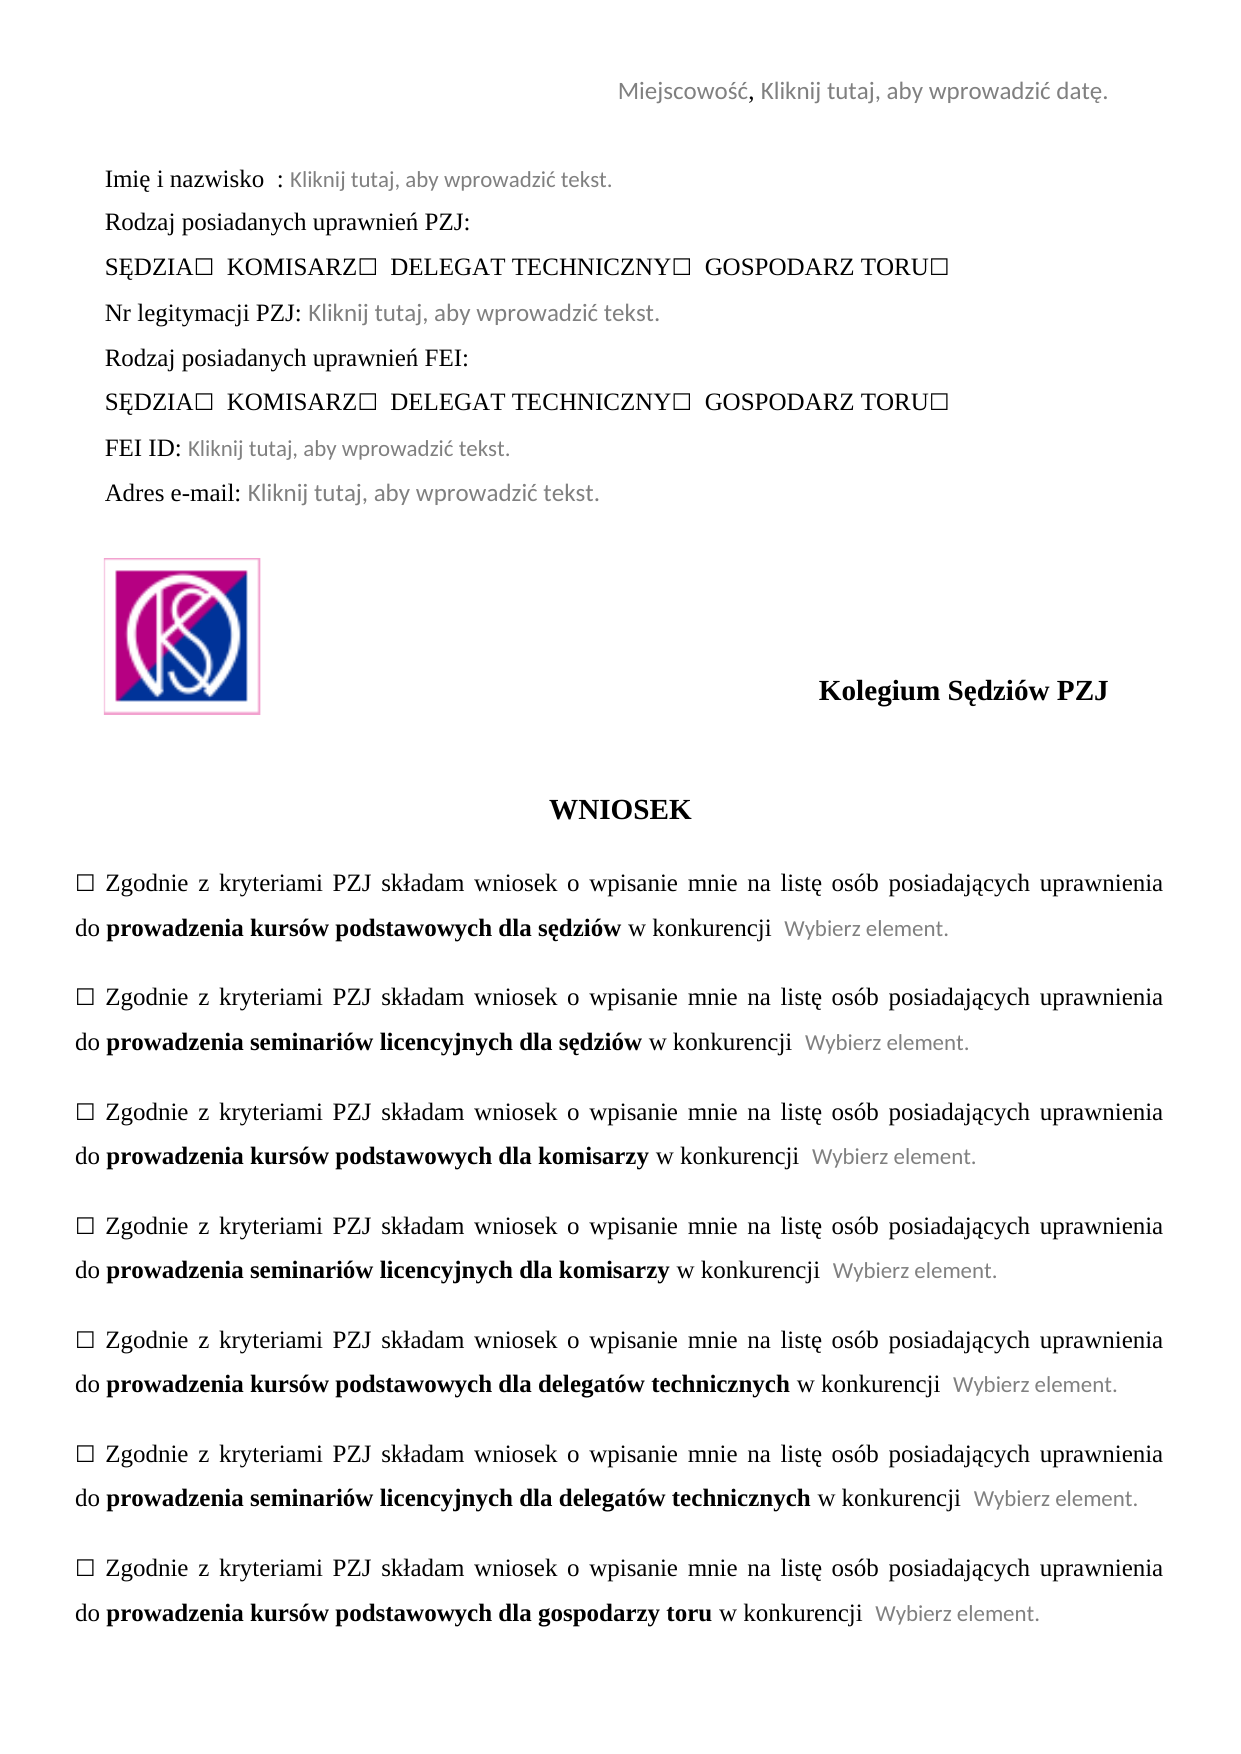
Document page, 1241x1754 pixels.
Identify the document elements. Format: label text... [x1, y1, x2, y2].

picture [103, 558, 261, 673]
text Rodzaj posiadanych uprawnień PZJ: SĘDZIA KOMISARZ DELEGAT TECHNICZNY GOSPODARZ TORU [104, 207, 1165, 282]
text Kolegium Sędziów PZJ [75, 673, 1109, 707]
text Adres e-mail: [104, 477, 1165, 507]
text Nr legitymacji PZJ: [104, 297, 1165, 328]
text Rodzaj posiadanych uprawnień FEI: SĘDZIA KOMISARZ DELEGAT TECHNICZNY GOSPODARZ TORU [104, 343, 1165, 417]
text Zgodnie z kryteriami PZJ składam wniosek o wpisanie mnie na listę osób posiadających uprawnienia do prowadzenia kursów podstawowych dla gospodarzy toru w konkurencji [75, 1552, 1165, 1627]
text Imię i nazwisko : [104, 164, 1165, 193]
text FEI ID: [104, 433, 1165, 462]
text Zgodnie z kryteriami PZJ składam wniosek o wpisanie mnie na listę osób posiadających uprawnienia do prowadzenia kursów podstawowych dla komisarzy w konkurencji [75, 1095, 1165, 1170]
text , [75, 75, 1109, 106]
picture [103, 707, 261, 715]
text Zgodnie z kryteriami PZJ składam wniosek o wpisanie mnie na listę osób posiadających uprawnienia do prowadzenia seminariów licencyjnych dla delegatów technicznych w konkurencji [75, 1438, 1165, 1513]
text Zgodnie z kryteriami PZJ składam wniosek o wpisanie mnie na listę osób posiadających uprawnienia do prowadzenia kursów podstawowych dla delegatów technicznych w konkurencji [75, 1324, 1165, 1398]
text WNIOSEK [75, 792, 1165, 825]
text Zgodnie z kryteriami PZJ składam wniosek o wpisanie mnie na listę osób posiadających uprawnienia do prowadzenia seminariów licencyjnych dla komisarzy w konkurencji [75, 1209, 1165, 1284]
text Zgodnie z kryteriami PZJ składam wniosek o wpisanie mnie na listę osób posiadających uprawnienia do prowadzenia seminariów licencyjnych dla sędziów w konkurencji [75, 981, 1165, 1056]
text Zgodnie z kryteriami PZJ składam wniosek o wpisanie mnie na listę osób posiadających uprawnienia do prowadzenia kursów podstawowych dla sędziów w konkurencji [75, 867, 1165, 942]
